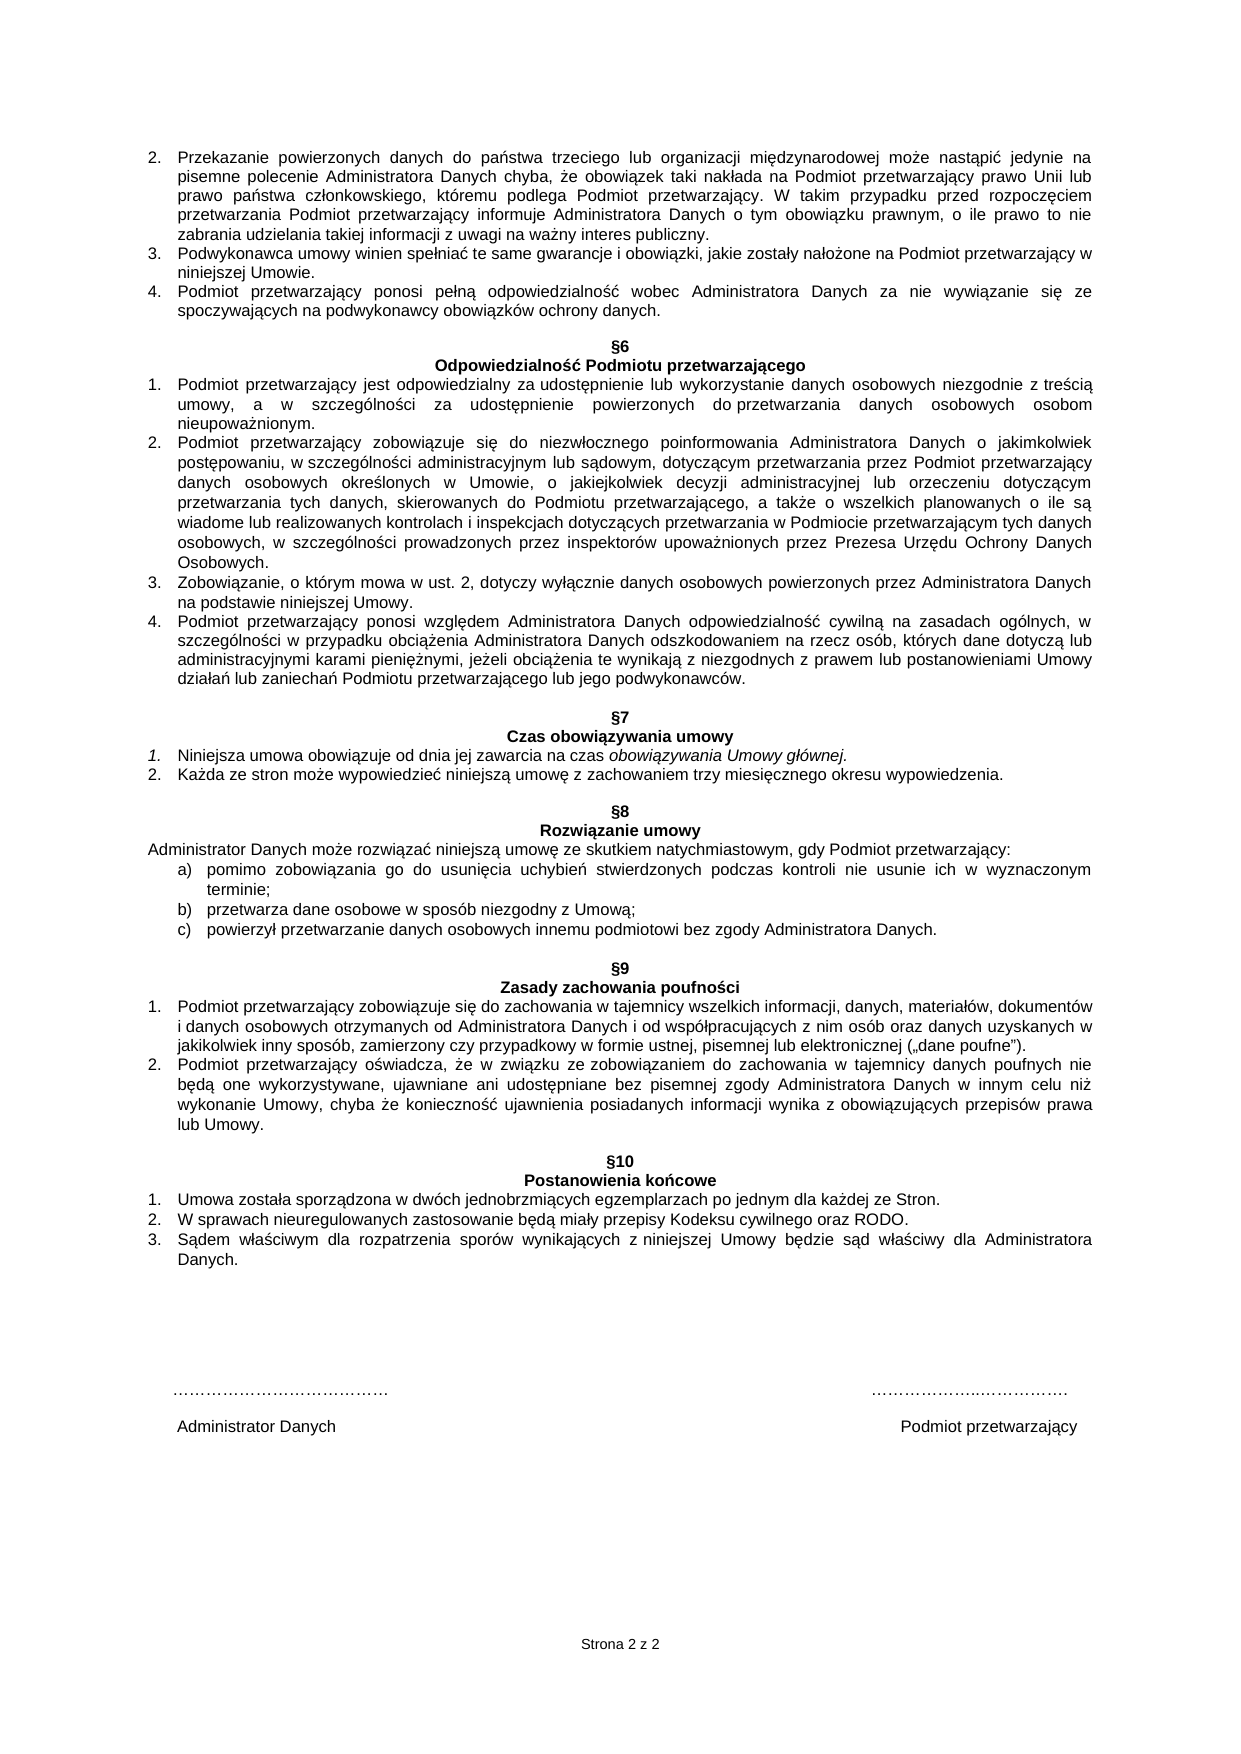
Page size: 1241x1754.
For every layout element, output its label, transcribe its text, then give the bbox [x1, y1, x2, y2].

text Administrator Danych może rozwiązać niniejszą umowę ze skutkiem natychmiastowym, gdy Podmiot przetwarzający: [148, 840, 1093, 859]
list Przekazanie powierzonych danych do państwa trzeciego lub organizacji międzynarodowej może nastąpić jedynie na pisemne polecenie Administratora Danych chyba, że obowiązek taki nakłada na Podmiot przetwarzający prawo Unii lub prawo państwa członkowskiego, któremu podlega Podmiot przetwarzający. W takim przypadku przed rozpoczęciem przetwarzania Podmiot przetwarzający informuje Administratora Danych o tym obowiązku prawnym, o ile prawo to nie zabrania udzielania takiej informacji z uwagi na ważny interes publiczny. [148, 148, 1093, 243]
list pomimo zobowiązania go do usunięcia uchybień stwierdzonych podczas kontroli nie usunie ich w wyznaczonym terminie; [177, 859, 1093, 898]
list Sądem właściwym dla rozpatrzenia sporów wynikających z niniejszej Umowy będzie sąd właściwy dla Administratora Danych. [148, 1229, 1093, 1269]
list Każda ze stron może wypowiedzieć niniejszą umowę z zachowaniem trzy miesięcznego okresu wypowiedzenia. [148, 765, 1093, 784]
list Zobowiązanie, o którym mowa w ust. 2, dotyczy wyłącznie danych osobowych powierzonych przez Administratora Danych na podstawie niniejszej Umowy. [148, 573, 1093, 612]
text §10 [148, 1152, 1093, 1171]
text Rozwiązanie umowy [148, 821, 1093, 840]
list Podmiot przetwarzający zobowiązuje się do zachowania w tajemnicy wszelkich informacji, danych, materiałów, dokumentów i danych osobowych otrzymanych od Administratora Danych i od współpracujących z nim osób oraz danych uzyskanych w jakikolwiek inny sposób, zamierzony czy przypadkowy w formie ustnej, pisemnej lub elektronicznej („dane poufne”). [148, 997, 1093, 1055]
list Podmiot przetwarzający jest odpowiedzialny za udostępnienie lub wykorzystanie danych osobowych niezgodnie z treścią umowy, a w szczególności za udostępnienie powierzonych do przetwarzania danych osobowych osobom nieupoważnionym. [148, 375, 1093, 433]
list Podwykonawca umowy winien spełniać te same gwarancje i obowiązki, jakie zostały nałożone na Podmiot przetwarzający w niniejszej Umowie. [148, 243, 1093, 282]
text Czas obowiązywania umowy [148, 727, 1093, 746]
list Podmiot przetwarzający zobowiązuje się do niezwłocznego poinformowania Administratora Danych o jakimkolwiek postępowaniu, w szczególności administracyjnym lub sądowym, dotyczącym przetwarzania przez Podmiot przetwarzający danych osobowych określonych w Umowie, o jakiejkolwiek decyzji administracyjnej lub orzeczeniu dotyczącym przetwarzania tych danych, skierowanych do Podmiotu przetwarzającego, a także o wszelkich planowanych o ile są wiadome lub realizowanych kontrolach i inspekcjach dotyczących przetwarzania w Podmiocie przetwarzającym tych danych osobowych, w szczególności prowadzonych przez inspektorów upoważnionych przez Prezesa Urzędu Ochrony Danych Osobowych. [148, 433, 1093, 572]
text §6 [148, 337, 1093, 356]
list Podmiot przetwarzający oświadcza, że w związku ze zobowiązaniem do zachowania w tajemnicy danych poufnych nie będą one wykorzystywane, ujawniane ani udostępniane bez pisemnej zgody Administratora Danych w innym celu niż wykonanie Umowy, chyba że konieczność ujawnienia posiadanych informacji wynika z obowiązujących przepisów prawa lub Umowy. [148, 1055, 1093, 1134]
text Administrator Danych Podmiot przetwarzający [148, 1417, 1093, 1436]
text Postanowienia końcowe [148, 1171, 1093, 1190]
list Podmiot przetwarzający ponosi względem Administratora Danych odpowiedzialność cywilną na zasadach ogólnych, w szczególności w przypadku obciążenia Administratora Danych odszkodowaniem na rzecz osób, których dane dotyczą lub administracyjnymi karami pieniężnymi, jeżeli obciążenia te wynikają z niezgodnych z prawem lub postanowieniami Umowy działań lub zaniechań Podmiotu przetwarzającego lub jego podwykonawców. [148, 612, 1093, 688]
list Podmiot przetwarzający ponosi pełną odpowiedzialność wobec Administratora Danych za nie wywiązanie się ze spoczywających na podwykonawcy obowiązków ochrony danych. [148, 282, 1093, 320]
list Niniejsza umowa obowiązuje od dnia jej zawarcia na czas obowiązywania Umowy głównej. [148, 746, 1093, 765]
text §7 [148, 707, 1093, 727]
list W sprawach nieuregulowanych zastosowanie będą miały przepisy Kodeksu cywilnego oraz RODO. [148, 1209, 1093, 1228]
list przetwarza dane osobowe w sposób niezgodny z Umową; [177, 899, 1093, 919]
list powierzył przetwarzanie danych osobowych innemu podmiotowi bez zgody Administratora Danych. [177, 919, 1093, 939]
list Umowa została sporządzona w dwóch jednobrzmiących egzemplarzach po jednym dla każdej ze Stron. [148, 1190, 1093, 1209]
text ………………………………… ………………..……………. [148, 1380, 1093, 1399]
list §9 [148, 959, 1093, 978]
text §8 [148, 802, 1093, 821]
list Zasady zachowania poufności [148, 978, 1093, 997]
text Odpowiedzialność Podmiotu przetwarzającego [148, 356, 1093, 375]
